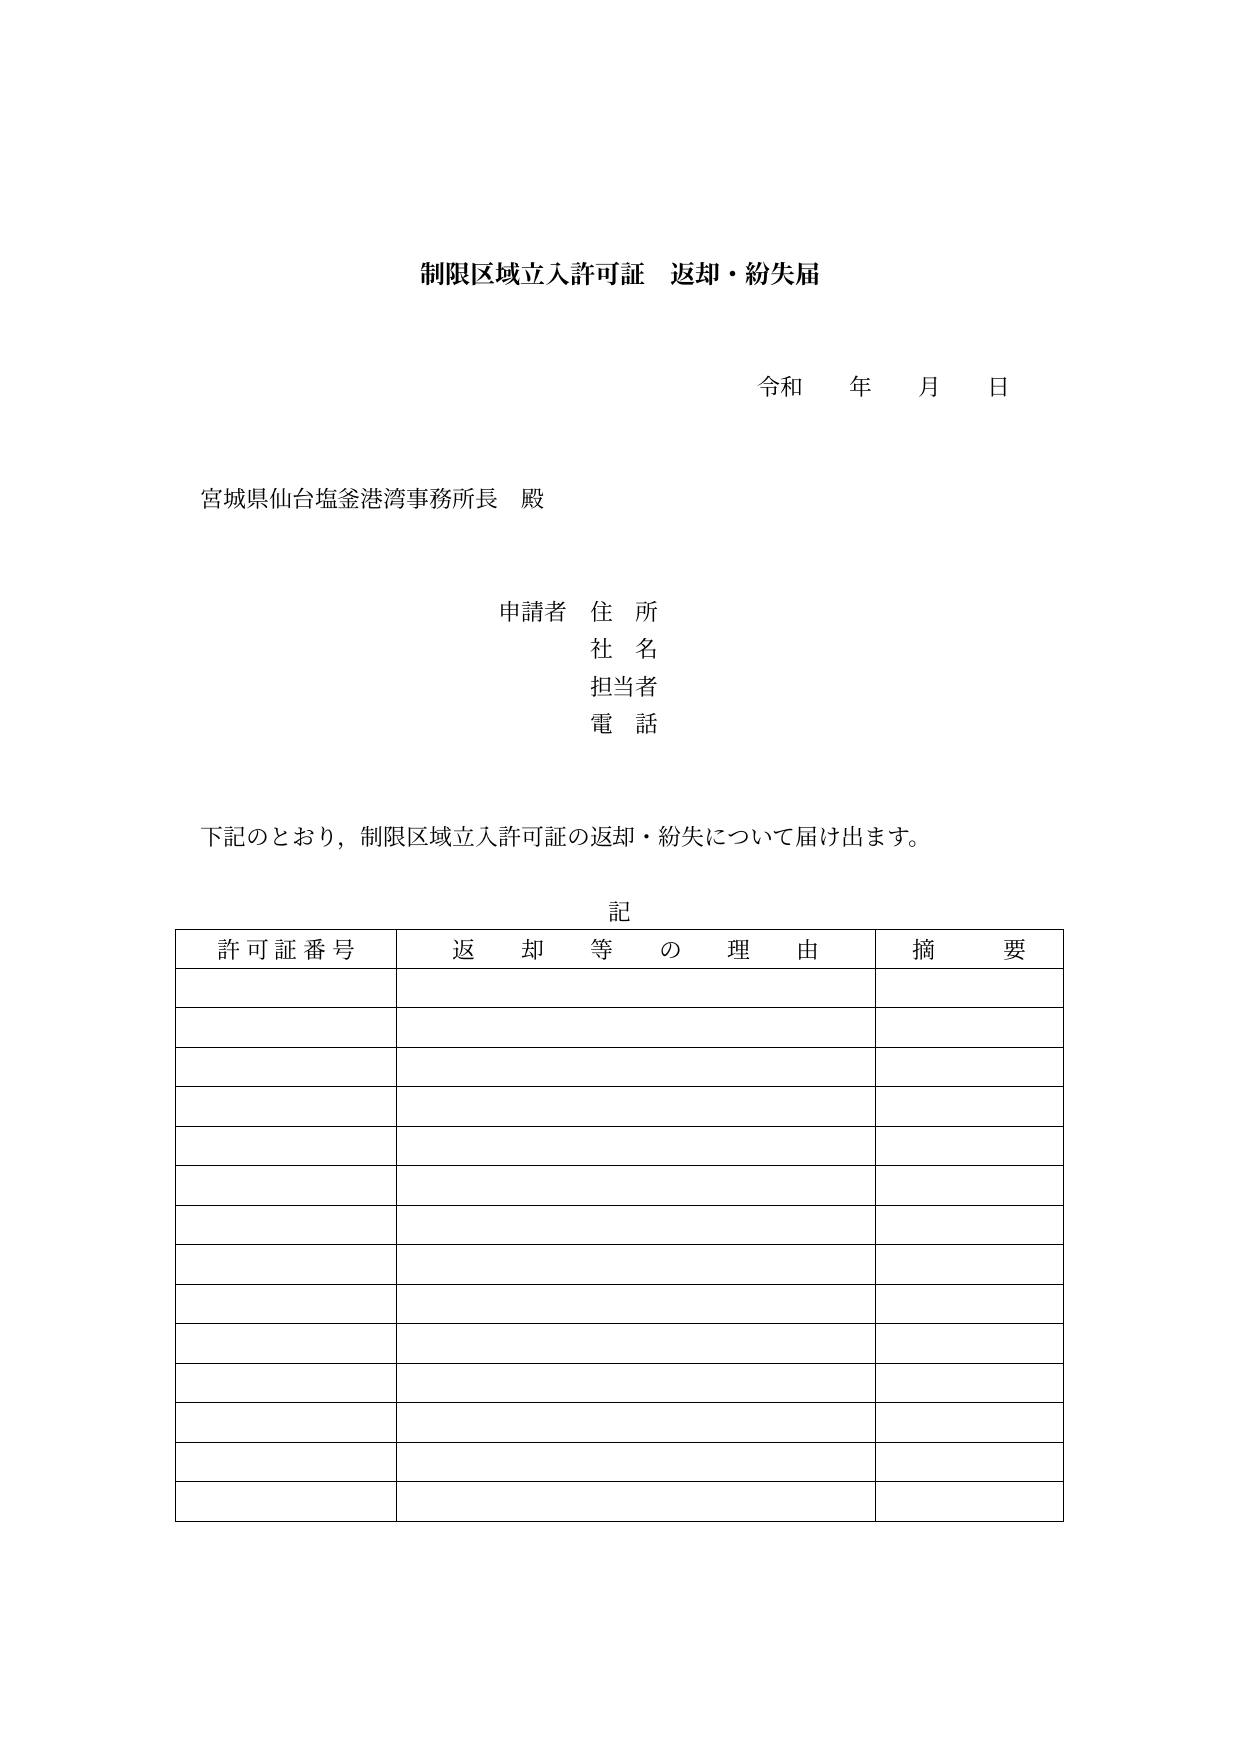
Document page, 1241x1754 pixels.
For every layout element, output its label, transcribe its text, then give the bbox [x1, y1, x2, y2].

table_cell [876, 1364, 1063, 1402]
table_cell [397, 1166, 875, 1205]
table_cell [176, 1245, 396, 1284]
table_cell [876, 969, 1063, 1007]
table_cell [876, 1166, 1063, 1205]
text 宮城県仙台塩釜港湾事務所長 殿 [177, 479, 1063, 517]
table_cell [397, 1403, 875, 1442]
table_cell [397, 1324, 875, 1363]
text 電 話 [177, 704, 1063, 742]
text 社 名 [177, 629, 1063, 667]
text 令和 年 月 日 [177, 367, 1063, 404]
table_cell [397, 1443, 875, 1481]
table_cell [876, 1245, 1063, 1284]
table_cell [397, 1008, 875, 1047]
table_cell [176, 969, 396, 1007]
table_cell [176, 1324, 396, 1363]
table_cell [876, 1206, 1063, 1244]
table_cell [176, 1008, 396, 1047]
table_cell [176, 1443, 396, 1481]
table_cell [176, 1285, 396, 1323]
table_cell [876, 1285, 1063, 1323]
table_cell [176, 1364, 396, 1402]
table_cell [397, 1127, 875, 1165]
table_cell [876, 1443, 1063, 1481]
table_cell [397, 1364, 875, 1402]
table_cell [876, 1127, 1063, 1165]
table_cell [397, 1245, 875, 1284]
table_cell [876, 1403, 1063, 1442]
text 下記のとおり，制限区域立入許可証の返却・紛失について届け出ます。 [177, 817, 1063, 854]
table_cell [876, 1048, 1063, 1086]
table_cell [397, 969, 875, 1007]
table_cell [176, 1482, 396, 1521]
text 記 [177, 892, 1063, 929]
table_cell [397, 1048, 875, 1086]
table_cell [176, 1048, 396, 1086]
table_cell [397, 1087, 875, 1126]
text 申請者 住 所 [177, 592, 1063, 629]
table_cell [176, 1127, 396, 1165]
table_cell [397, 1285, 875, 1323]
table_cell [876, 1324, 1063, 1363]
table_cell [876, 1008, 1063, 1047]
table_cell [176, 1403, 396, 1442]
table_cell [176, 1166, 396, 1205]
text 制限区域立入許可証 返却・紛失届 [177, 254, 1063, 292]
table_header 許 可 証 番 号 [176, 930, 396, 968]
table_header 返 却 等 の 理 由 [397, 930, 875, 968]
table_cell [397, 1482, 875, 1521]
table_cell [876, 1087, 1063, 1126]
table_cell [876, 1482, 1063, 1521]
table_cell [397, 1206, 875, 1244]
table_cell [176, 1206, 396, 1244]
table_header 摘 要 [876, 930, 1063, 968]
text 担当者 [177, 667, 1063, 704]
table_cell [176, 1087, 396, 1126]
